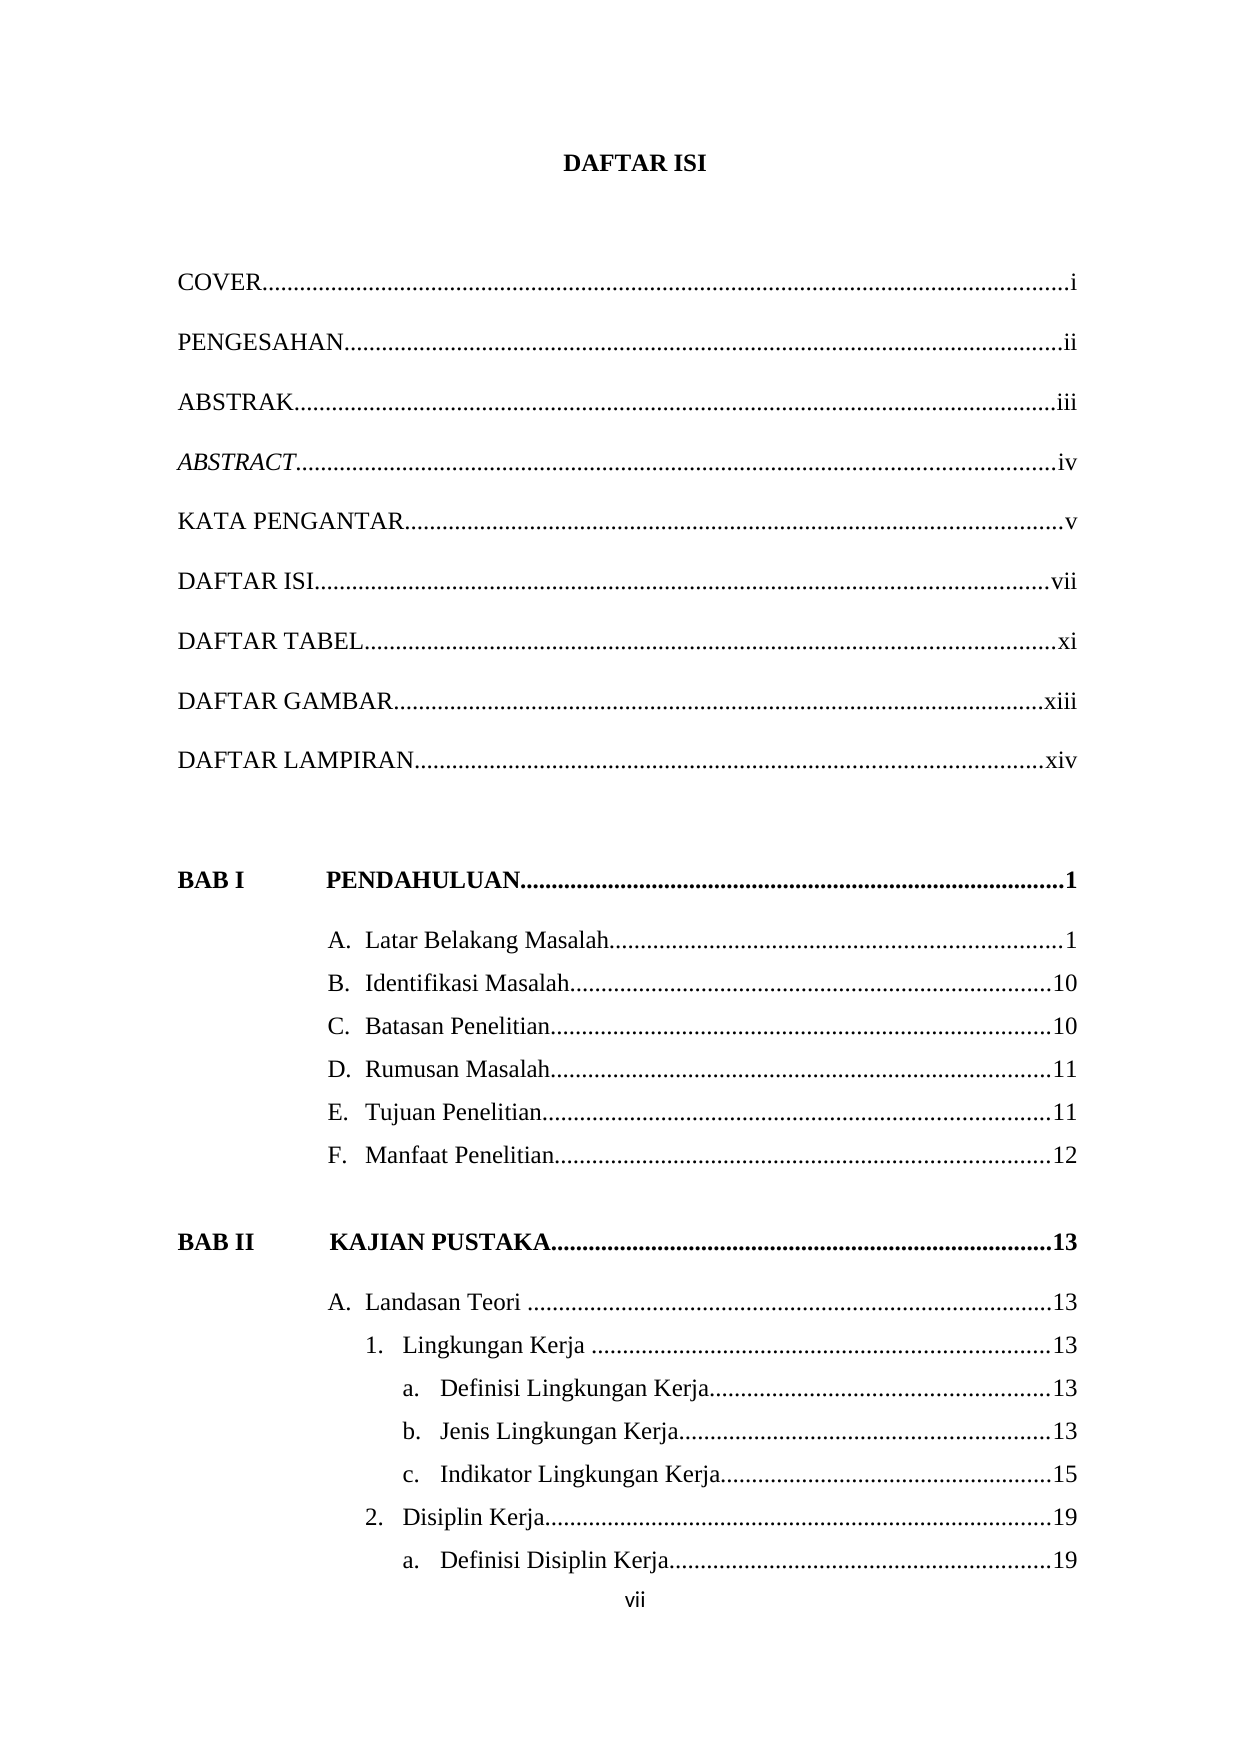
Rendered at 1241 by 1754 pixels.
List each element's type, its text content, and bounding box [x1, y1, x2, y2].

text BAB II KAJIAN PUSTAKA 13 [177, 1227, 1092, 1256]
text ABSTRAK iii [177, 387, 1092, 416]
list Lingkungan Kerja 13 [365, 1330, 1092, 1358]
text DAFTAR ISI vii [177, 566, 1092, 595]
text ABSTRACT iv [177, 447, 1092, 475]
list Definisi Disiplin Kerja 19 [402, 1545, 1092, 1574]
text BAB I PENDAHULUAN 1 [177, 865, 1092, 894]
list Batasan Penelitian 10 [327, 1011, 1092, 1040]
list Identifikasi Masalah 10 [327, 968, 1092, 997]
text PENGESAHAN ii [177, 327, 1092, 356]
text DAFTAR TABEL xi [177, 626, 1092, 655]
list Tujuan Penelitian 11 [327, 1097, 1092, 1126]
list Rumusan Masalah 11 [327, 1054, 1092, 1083]
list Disiplin Kerja 19 [365, 1502, 1092, 1531]
text KATA PENGANTAR v [177, 506, 1092, 535]
list Indikator Lingkungan Kerja 15 [402, 1459, 1092, 1488]
list Latar Belakang Masalah 1 [327, 925, 1092, 954]
list Landasan Teori 13 [327, 1287, 1092, 1315]
text DAFTAR ISI [177, 148, 1092, 176]
text DAFTAR LAMPIRAN xiv [177, 746, 1092, 774]
text DAFTAR GAMBAR xiii [177, 686, 1092, 714]
list Definisi Lingkungan Kerja 13 [402, 1373, 1092, 1402]
text COVER i [177, 267, 1092, 296]
list Manfaat Penelitian 12 [327, 1141, 1092, 1169]
list Jenis Lingkungan Kerja 13 [402, 1416, 1092, 1445]
